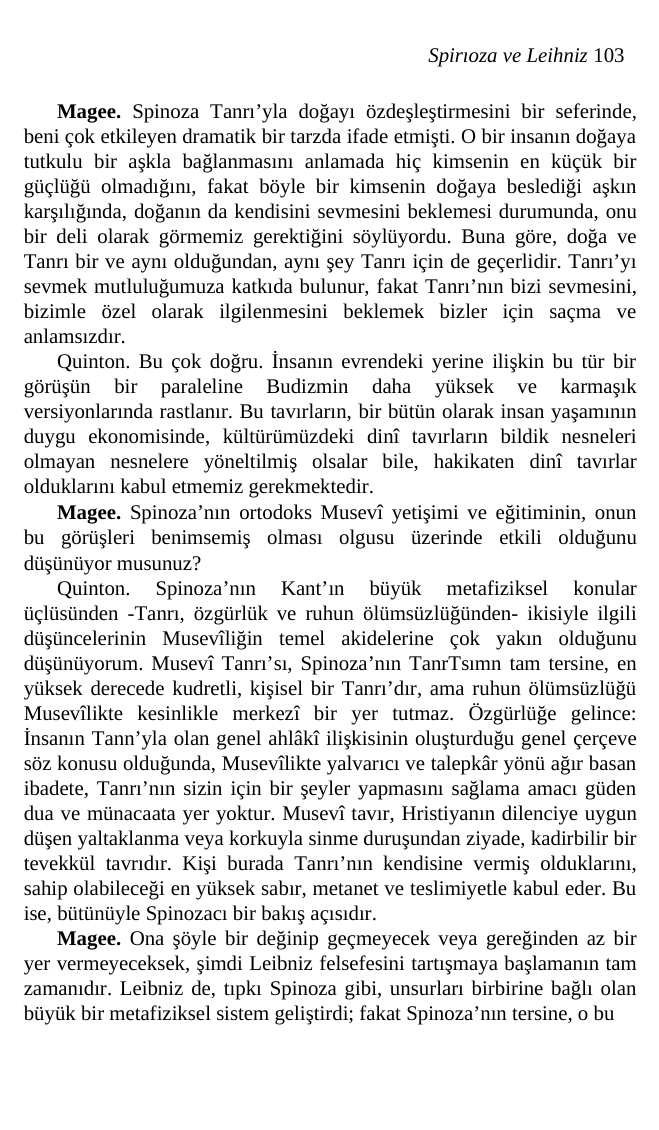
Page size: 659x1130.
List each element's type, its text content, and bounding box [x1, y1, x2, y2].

text Magee. Ona şöyle bir değinip geçmeyecek veya gereğinden az bir yer vermeyeceksek, şimdi Leibniz felsefesini tartışmaya başlamanın tam zamanıdır. Leibniz de, tıpkı Spinoza gibi, unsurları birbirine bağlı olan büyük bir metafiziksel sistem geliştirdi; fakat Spinoza’nın tersine, o bu [23, 925, 637, 1025]
text Quinton. Spinoza’nın Kant’ın büyük metafiziksel konular üçlüsünden -Tanrı, özgürlük ve ruhun ölümsüzlüğünden- ikisiyle ilgili düşüncelerinin Musevîliğin temel akidelerine çok yakın olduğunu düşünüyorum. Musevî Tanrı’sı, Spinoza’nın TanrTsımn tam tersine, en yüksek derecede kudretli, kişisel bir Tanrı’dır, ama ruhun ölümsüzlüğü Musevîlikte kesinlikle merkezî bir yer tutmaz. Özgürlüğe gelince: İnsanın Tann’yla olan genel ahlâkî ilişkisinin oluşturduğu genel çerçeve söz konusu olduğunda, Musevîlikte yalvarıcı ve talepkâr yönü ağır basan ibadete, Tanrı’nın sizin için bir şeyler yapmasını sağlama amacı güden dua ve münacaata yer yoktur. Musevî tavır, Hristiyanın dilenciye uygun düşen yaltaklanma veya korkuyla sinme duruşundan ziyade, kadirbilir bir tevekkül tavrıdır. Kişi burada Tanrı’nın kendisine vermiş olduklarını, sahip olabileceği en yüksek sabır, metanet ve teslimiyetle kabul eder. Bu ise, bütünüyle Spinozacı bir bakış açısıdır. [23, 575, 637, 925]
text Magee. Spinoza’nın ortodoks Musevî yetişimi ve eğitiminin, onun bu görüşleri benimsemiş olması olgusu üzerinde etkili olduğunu düşünüyor musunuz? [23, 499, 637, 575]
text Magee. Spinoza Tanrı’yla doğayı özdeşleştirmesini bir seferinde, beni çok etkileyen dramatik bir tarzda ifade etmişti. O bir insanın doğaya tutkulu bir aşkla bağlanmasını anlamada hiç kimsenin en küçük bir güçlüğü olmadığını, fakat böyle bir kimsenin doğaya beslediği aşkın karşılığında, doğanın da kendisini sevmesini beklemesi durumunda, onu bir deli olarak görmemiz gerektiğini söylüyordu. Buna göre, doğa ve Tanrı bir ve aynı olduğundan, aynı şey Tanrı için de geçerlidir. Tanrı’yı sevmek mutluluğumuza katkıda bulunur, fakat Tanrı’nın bizi sevmesini, bizimle özel olarak ilgilenmesini beklemek bizler için saçma ve anlamsızdır. [23, 99, 637, 349]
text Spirıoza ve Leihniz 103 [428, 46, 624, 67]
text Quinton. Bu çok doğru. İnsanın evrendeki yerine ilişkin bu tür bir görüşün bir paraleline Budizmin daha yüksek ve karmaşık versiyonlarında rastlanır. Bu tavırların, bir bütün olarak insan yaşamının duygu ekonomisinde, kültürümüzdeki dinî tavırların bildik nesneleri olmayan nesnelere yöneltilmiş olsalar bile, hakikaten dinî tavırlar olduklarını kabul etmemiz gerekmektedir. [23, 349, 637, 499]
